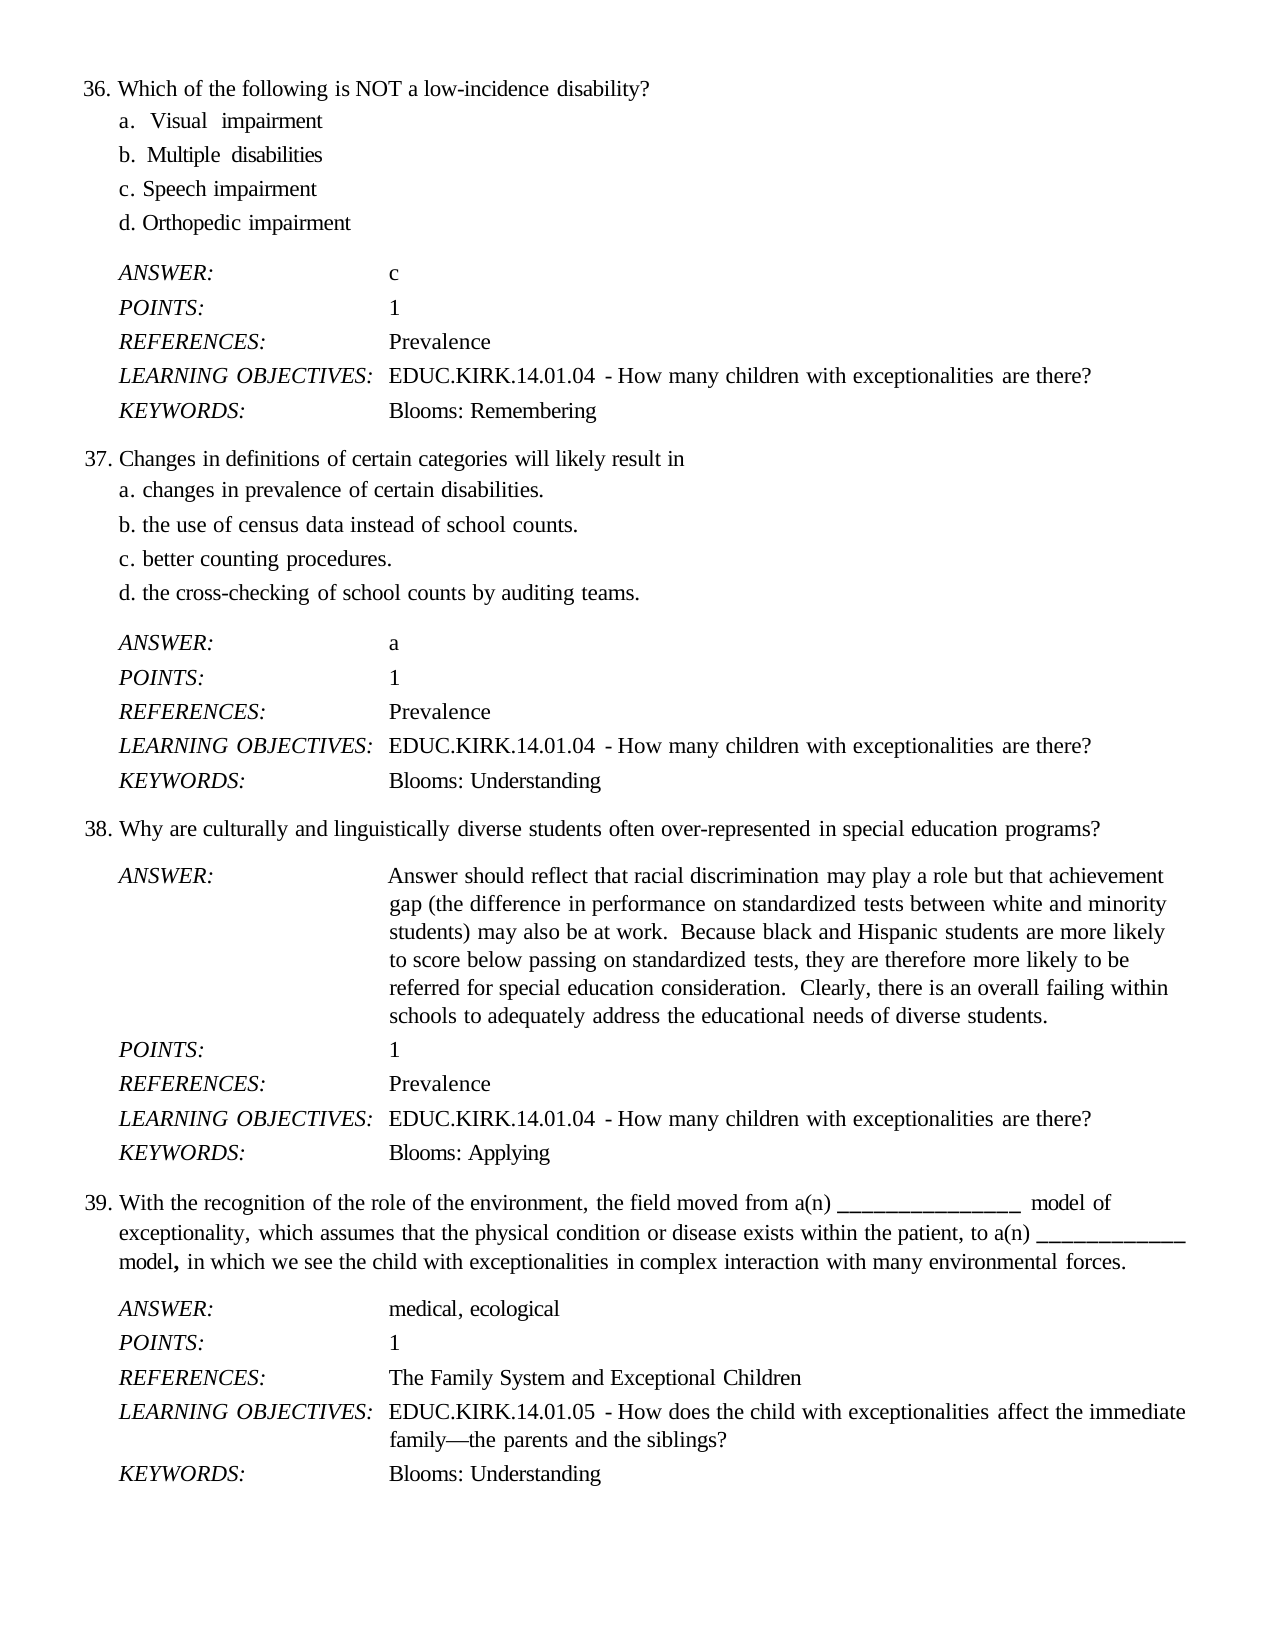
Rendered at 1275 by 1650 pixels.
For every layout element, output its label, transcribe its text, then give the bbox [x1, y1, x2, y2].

text POINTS: 1 [119, 294, 406, 320]
text d. the cross-checking of school counts by auditing teams. [119, 579, 646, 606]
text b. the use of census data instead of school counts. c. better counting procedures. [119, 511, 584, 571]
text ANSWER: Answer should reflect that racial discrimination may play a role but that achievement gap (the difference in performance on standardized tests between white and minority students) may also be at work. Because black and Hispanic students are more likely to score below passing on standardized tests, they are therefore more likely to be referred for special education consideration. Clearly, there is an overall failing within schools to adequately address the educational needs of diverse students. [119, 862, 1171, 1028]
text ANSWER: a [119, 629, 406, 656]
text 37. Changes in definitions of certain categories will likely result in a. changes in prevalence of certain disabilities. [84, 445, 687, 503]
text d. Orthopedic impairment [119, 209, 357, 236]
text a. Visual impairment b. Multiple disabilities c. Speech impairment [119, 107, 323, 201]
text REFERENCES: Prevalence [119, 1070, 498, 1097]
text LEARNING OBJECTIVES: EDUC.KIRK.14.01.05 - How does the child with exceptionalities affect the immediate [119, 1398, 1190, 1424]
text POINTS: 1 [119, 1329, 406, 1356]
text family—the parents and the siblings? [389, 1426, 1198, 1452]
text LEARNING OBJECTIVES: EDUC.KIRK.14.01.04 - How many children with exceptionalities are there? [119, 732, 1098, 759]
text KEYWORDS: Blooms: Understanding [119, 1460, 607, 1487]
text POINTS: 1 [119, 1036, 406, 1062]
text POINTS: 1 [119, 664, 406, 690]
text 38. Why are culturally and linguistically diverse students often over-represented in special education programs? [84, 815, 1198, 842]
text ANSWER: medical, ecological [119, 1295, 566, 1321]
text KEYWORDS: Blooms: Remembering [119, 397, 602, 423]
text LEARNING OBJECTIVES: EDUC.KIRK.14.01.04 - How many children with exceptionalities are there? [119, 1105, 1098, 1131]
text KEYWORDS: Blooms: Understanding [119, 767, 607, 793]
text KEYWORDS: Blooms: Applying [119, 1139, 555, 1165]
text REFERENCES: Prevalence [119, 698, 498, 724]
text 39. With the recognition of the role of the environment, the field moved from a(n) _______________ model of exceptionality, which assumes that the physical condition or disease exists within the patient, to a(n) ____________ model, in which we see the child with exceptionalities in complex interaction with many environmental forces. [84, 1189, 1190, 1274]
text REFERENCES: The Family System and Exceptional Children [119, 1363, 805, 1390]
text ANSWER: c [119, 259, 406, 286]
text LEARNING OBJECTIVES: EDUC.KIRK.14.01.04 - How many children with exceptionalities are there? [119, 363, 1098, 389]
text REFERENCES: Prevalence [119, 328, 498, 354]
text 36. Which of the following is NOT a low-incidence disability? [80, 75, 653, 102]
